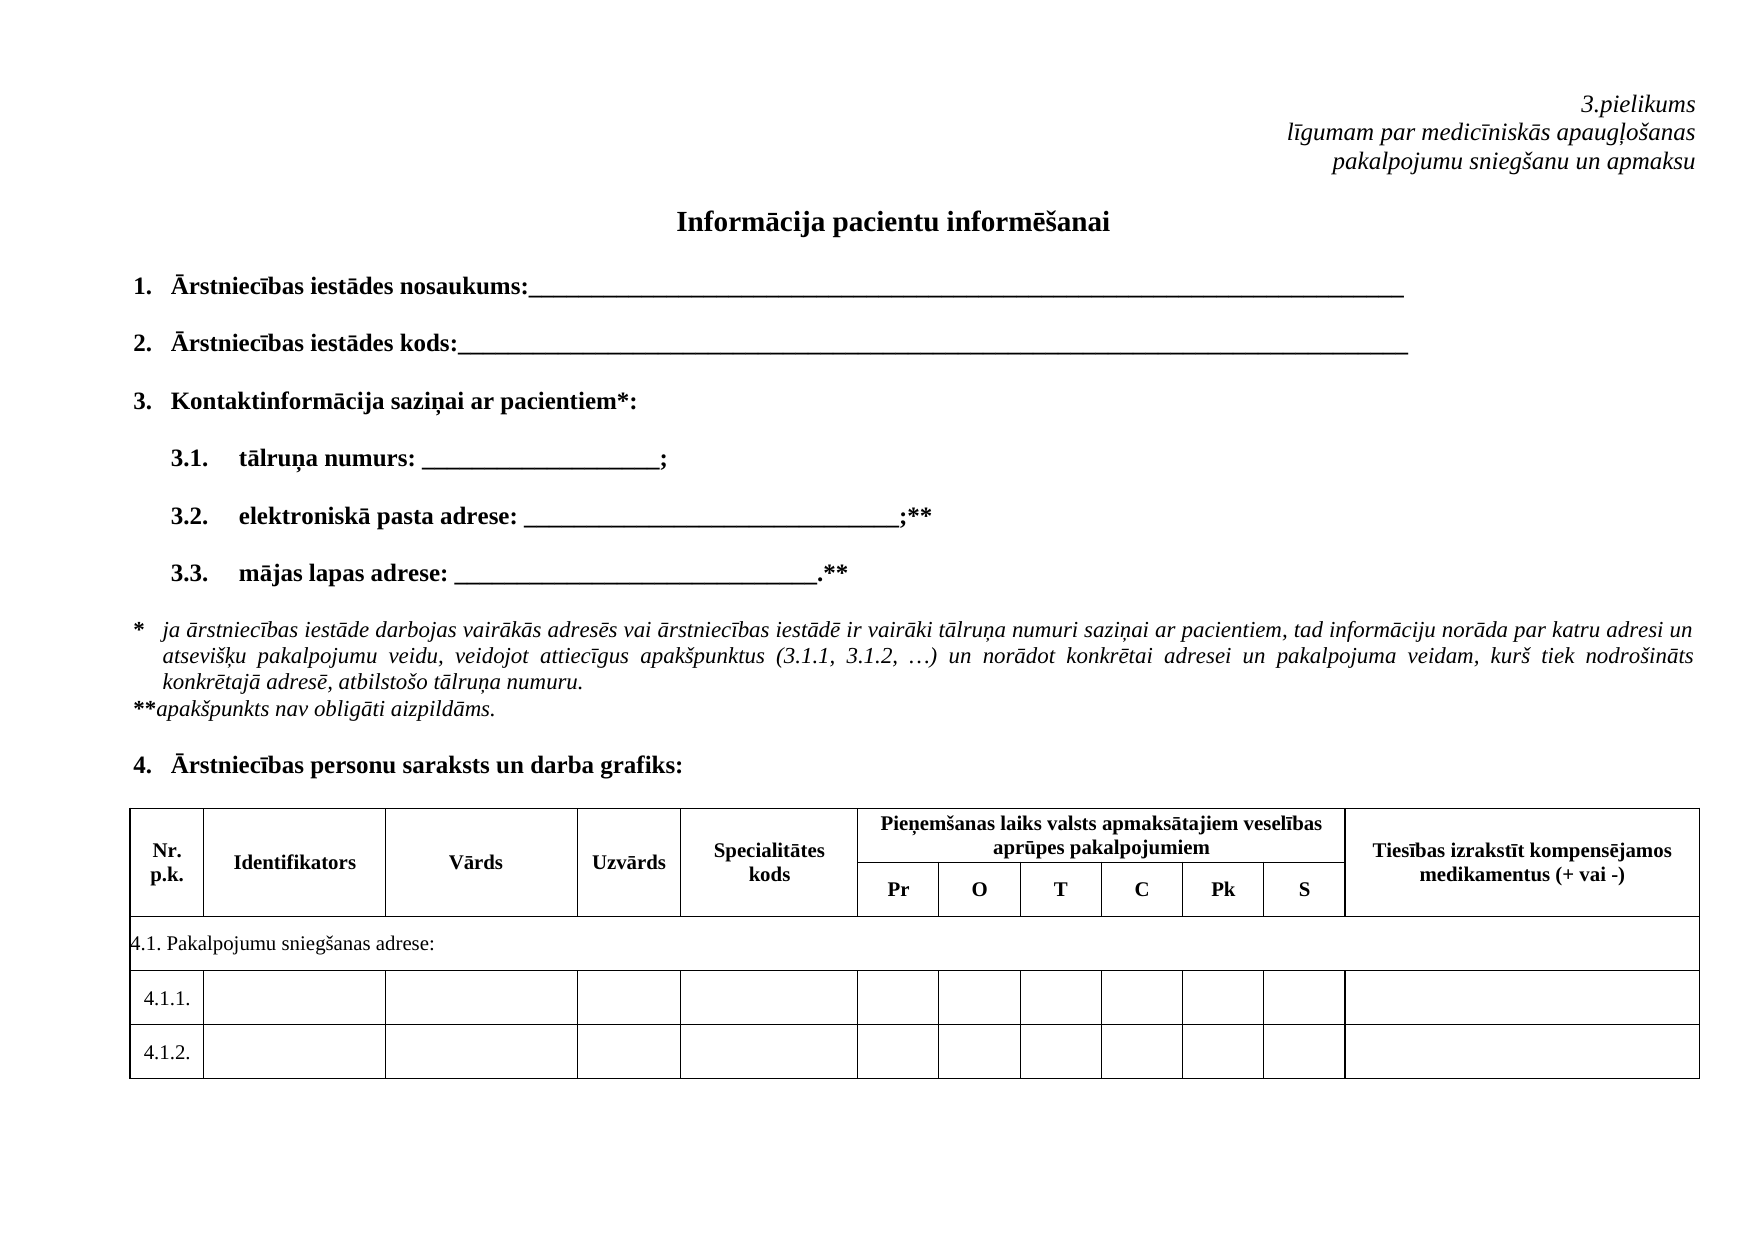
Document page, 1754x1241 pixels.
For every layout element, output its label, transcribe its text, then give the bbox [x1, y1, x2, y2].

table_cell T [1021, 863, 1101, 916]
table_cell [204, 971, 385, 1024]
table_cell [681, 971, 857, 1024]
table_cell [1102, 971, 1182, 1024]
table_cell [1021, 971, 1101, 1024]
table_cell [858, 971, 938, 1024]
list tālruņa numurs: ___________________; [171, 443, 1698, 472]
text līgumam par medicīniskās apaugļošanas [89, 117, 1698, 146]
table_header Nr. p.k. [131, 809, 203, 916]
table_header Tiesības izrakstīt kompensējamos medikamentus (+ vai -) [1346, 809, 1699, 916]
list **apakšpunkts nav obligāti aizpildāms. [133, 695, 1698, 721]
table_cell Pr [858, 863, 938, 916]
table_cell [1264, 971, 1344, 1024]
table_cell O [939, 863, 1020, 916]
list Kontaktinformācija saziņai ar pacientiem*: [133, 386, 1698, 414]
table_cell C [1102, 863, 1182, 916]
table_cell [858, 1025, 938, 1078]
table_cell [1346, 1025, 1699, 1078]
table_cell 4.1. Pakalpojumu sniegšanas adrese: [131, 917, 1699, 970]
table_cell [1346, 971, 1699, 1024]
table_cell [1183, 1025, 1263, 1078]
table_cell [939, 1025, 1020, 1078]
table_cell [204, 1025, 385, 1078]
list elektroniskā pasta adrese: ______________________________;** [171, 501, 1698, 529]
table_header Pieņemšanas laiks valsts apmaksātajiem veselības aprūpes pakalpojumiem [858, 809, 1344, 862]
table_header Vārds [386, 809, 577, 916]
table_cell [1102, 1025, 1182, 1078]
list Ārstniecības iestādes nosaukums:______________________________________________________________________ [133, 271, 1698, 299]
text 3.pielikums [89, 89, 1698, 117]
table_cell [1021, 1025, 1101, 1078]
table_cell [578, 971, 680, 1024]
table_cell [1183, 971, 1263, 1024]
list Ārstniecības iestādes kods:____________________________________________________________________________ [133, 328, 1698, 357]
table_cell 4.1.1. [131, 971, 203, 1024]
list Ārstniecības personu saraksts un darba grafiks: [133, 750, 1698, 779]
text Informācija pacientu informēšanai [89, 204, 1698, 237]
table_header Uzvārds [578, 809, 680, 916]
table_cell [578, 1025, 680, 1078]
table_cell [386, 1025, 577, 1078]
table_cell 4.1.2. [131, 1025, 203, 1078]
table_cell Pk [1183, 863, 1263, 916]
text pakalpojumu sniegšanu un apmaksu [89, 146, 1698, 175]
table_cell S [1264, 863, 1344, 916]
table_cell [1264, 1025, 1344, 1078]
table_cell [681, 1025, 857, 1078]
list * ja ārstniecības iestāde darbojas vairākās adresēs vai ārstniecības iestādē ir vairāki tālruņa numuri saziņai ar pacientiem, tad informāciju norāda par katru adresi un atsevišķu pakalpojumu veidu, veidojot attiecīgus apakšpunktus (3.1.1, 3.1.2, …) un norādot konkrētai adresei un pakalpojuma veidam, kurš tiek nodrošināts konkrētajā adresē, atbilstošo tālruņa numuru. [133, 616, 1698, 695]
table_cell [939, 971, 1020, 1024]
table_header Specialitātes kods [681, 809, 857, 916]
table_cell [386, 971, 577, 1024]
table_header Identifikators [204, 809, 385, 916]
list mājas lapas adrese: _____________________________.** [171, 558, 1698, 587]
